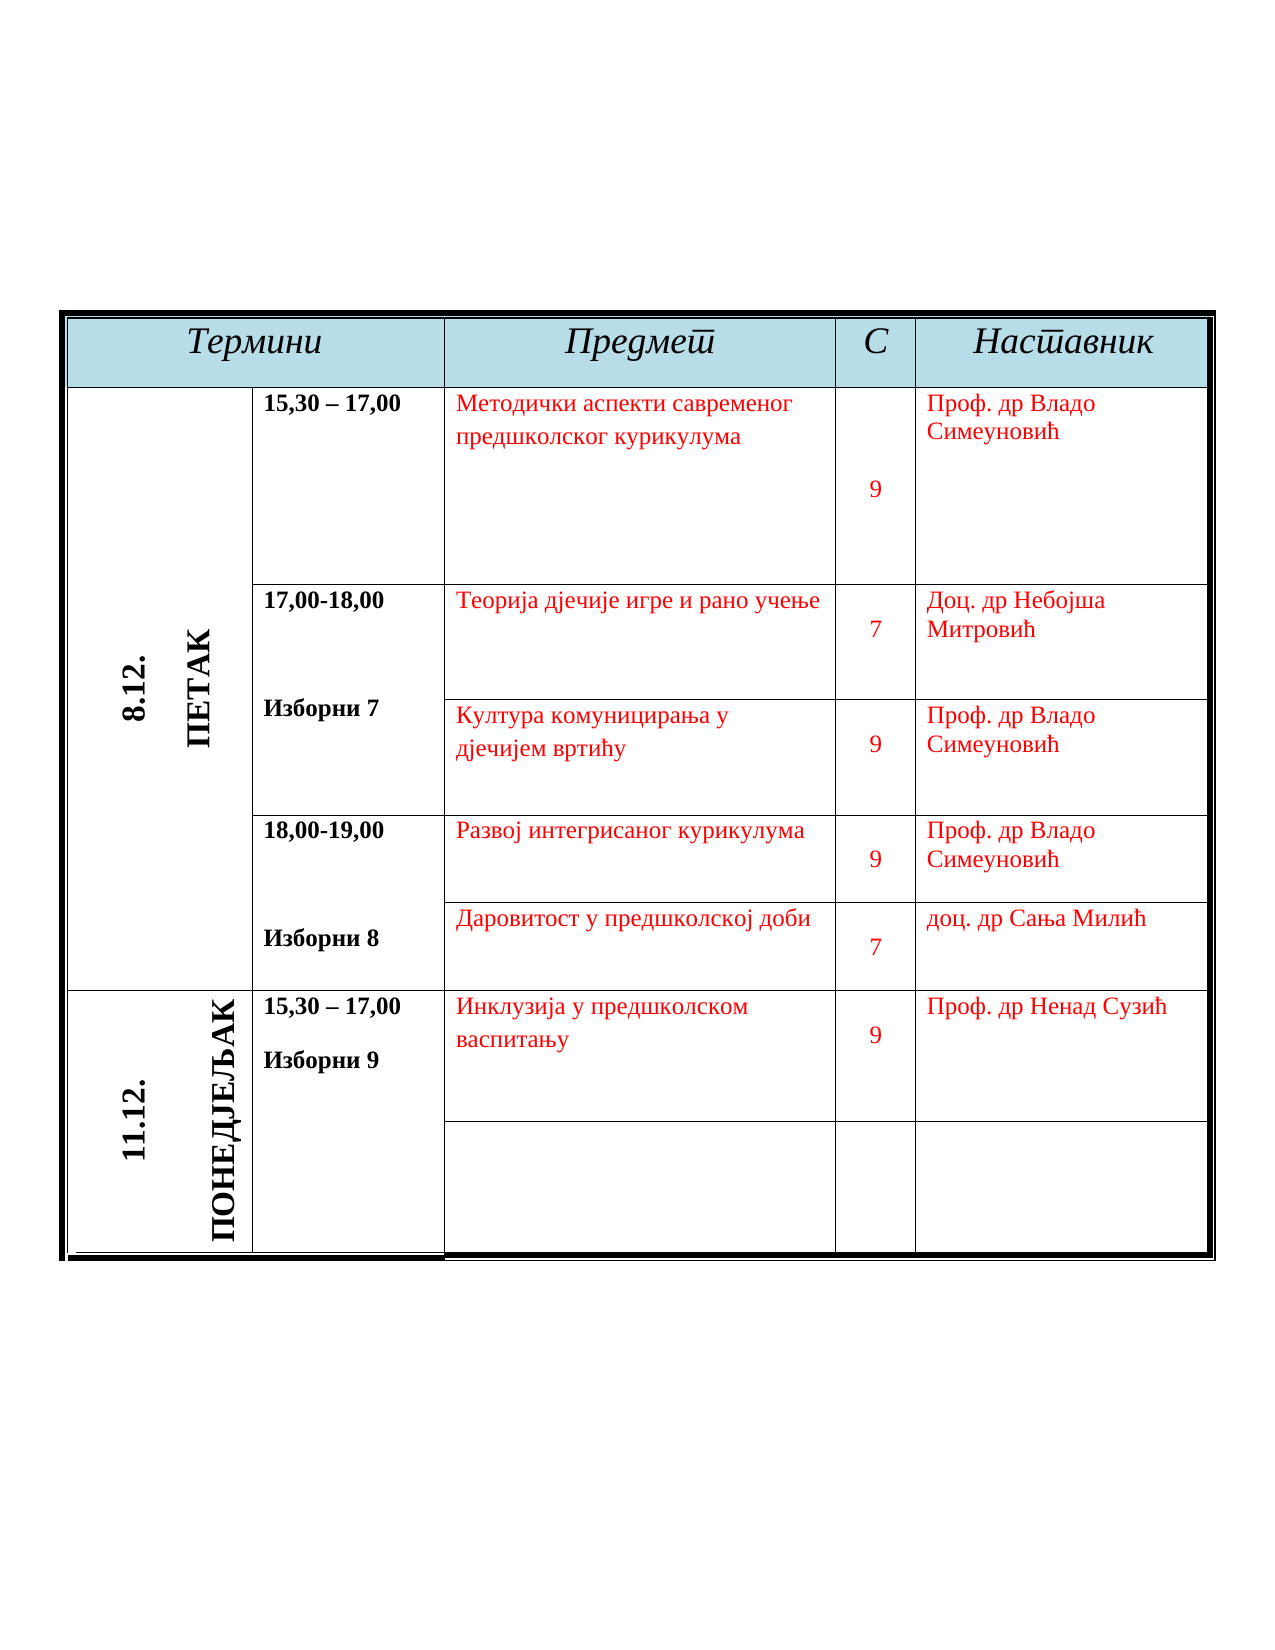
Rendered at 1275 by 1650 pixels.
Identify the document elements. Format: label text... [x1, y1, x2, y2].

table_cell Даровитост у предшколској доби [445, 903, 835, 990]
table_cell 7 [836, 903, 915, 990]
table_cell 9 [836, 991, 915, 1121]
table_cell Развој интегрисаног курикулума [445, 816, 835, 902]
table_cell 15,30 – 17,00 Изборни 9 [253, 991, 444, 1252]
table_cell доц. др Сања Милић [916, 903, 1207, 990]
table_cell 8.12. ПЕТАК [68, 388, 252, 990]
table_header Наставник [916, 319, 1207, 387]
table_cell [445, 1122, 835, 1252]
table_cell 9 [836, 816, 915, 902]
table_cell [836, 1122, 915, 1252]
table_header Термини [68, 319, 444, 387]
table_cell 7 [836, 585, 915, 699]
table_cell Култура комуницирања у дјечијем вртићу [445, 700, 835, 814]
table_cell Проф. др Владо Симеуновић [916, 388, 1207, 584]
table_cell 17,00-18,00 Изборни 7 [253, 585, 444, 814]
table_cell Проф. др Владо Симеуновић [916, 700, 1207, 814]
table_cell Теорија дјечије игре и рано учење [445, 585, 835, 699]
table_cell Проф. др Ненад Сузић [916, 991, 1207, 1121]
table_cell [916, 1122, 1207, 1252]
table_cell 9 [836, 388, 915, 584]
table_header С [836, 319, 915, 387]
table_cell Проф. др Владо Симеуновић [916, 816, 1207, 902]
table_cell Методички аспекти савременог предшколског курикулума [445, 388, 835, 584]
table_cell Инклузија у предшколском васпитању [445, 991, 835, 1121]
table_cell 9 [836, 700, 915, 814]
table_cell 15,30 – 17,00 [253, 388, 444, 584]
table_header Предмет [445, 319, 835, 387]
table_cell 18,00-19,00 Изборни 8 [253, 816, 444, 990]
table_cell 11.12. ПОНЕДЈЕЉАК [68, 991, 252, 1252]
table_cell Доц. др Небојша Митровић [916, 585, 1207, 699]
